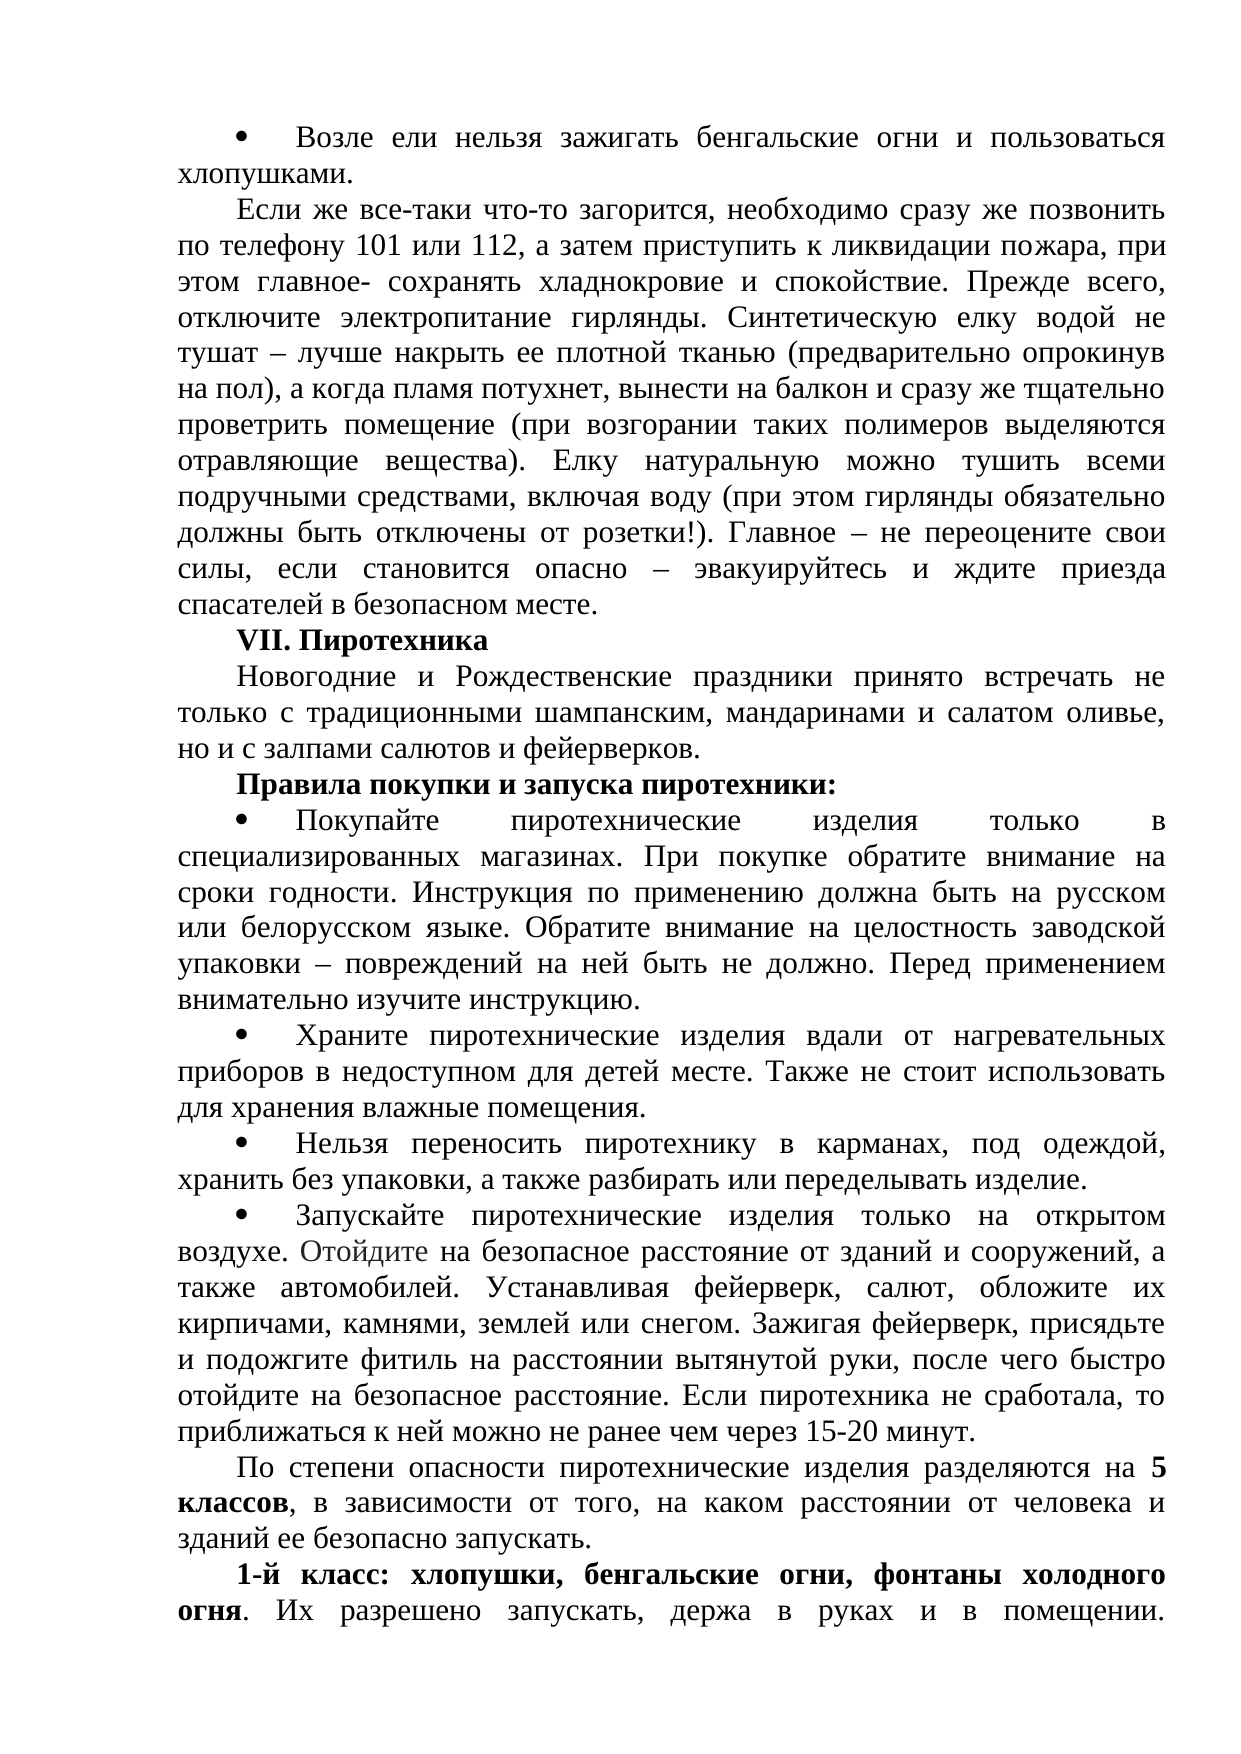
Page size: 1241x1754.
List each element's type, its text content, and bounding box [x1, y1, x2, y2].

text По степени опасности пиротехнические изделия разделяются на 5 классов, в зависимости от того, на каком расстоянии от человека и зданий ее безопасно запускать. [177, 1448, 1167, 1556]
list Возле ели нельзя зажигать бенгальские огни и пользоваться хлопушками. [177, 118, 1167, 190]
text Если же все-таки что-то загорится, необходимо сразу же позвонить по телефону 101 или 112, а затем приступить к ликвидации пожара, при этом главное- сохранять хладнокровие и спокойствие. Прежде всего, отключите электропитание гирлянды. Синтетическую елку водой не тушат – лучше накрыть ее плотной тканью (предварительно опрокинув на пол), а когда пламя потухнет, вынести на балкон и сразу же тщательно проветрить помещение (при возгорании таких полимеров выделяются отравляющие вещества). Елку натуральную можно тушить всеми подручными средствами, включая воду (при этом гирлянды обязательно должны быть отключены от розетки!). Главное – не переоцените свои силы, если становится опасно – эвакуируйтесь и ждите приезда спасателей в безопасном месте. [177, 190, 1167, 621]
text Правила покупки и запуска пиротехники: [177, 765, 1167, 801]
list Покупайте пиротехнические изделия только в специализированных магазинах. При покупке обратите внимание на сроки годности. Инструкция по применению должна быть на русском или белорусском языке. Обратите внимание на целостность заводской упаковки – повреждений на ней быть не должно. Перед применением внимательно изучите инструкцию. [177, 801, 1167, 1017]
text VII. Пиротехника [177, 621, 1167, 657]
text Новогодние и Рождественские праздники принято встречать не только с традиционными шампанским, мандаринами и салатом оливье, но и с залпами салютов и фейерверков. [177, 657, 1167, 765]
list Нельзя переносить пиротехнику в карманах, под одеждой, хранить без упаковки, а также разбирать или переделывать изделие. [177, 1124, 1167, 1196]
list Запускайте пиротехнические изделия только на открытом воздухе. Отойдите на безопасное расстояние от зданий и сооружений, а также автомобилей. Устанавливая фейерверк, салют, обложите их кирпичами, камнями, землей или снегом. Зажигая фейерверк, присядьте и подожгите фитиль на расстоянии вытянутой руки, после чего быстро отойдите на безопасное расстояние. Если пиротехника не сработала, то приближаться к ней можно не ранее чем через 15-20 минут. [177, 1196, 1167, 1448]
list Храните пиротехнические изделия вдали от нагревательных приборов в недоступном для детей месте. Также не стоит использовать для хранения влажные помещения. [177, 1017, 1167, 1124]
